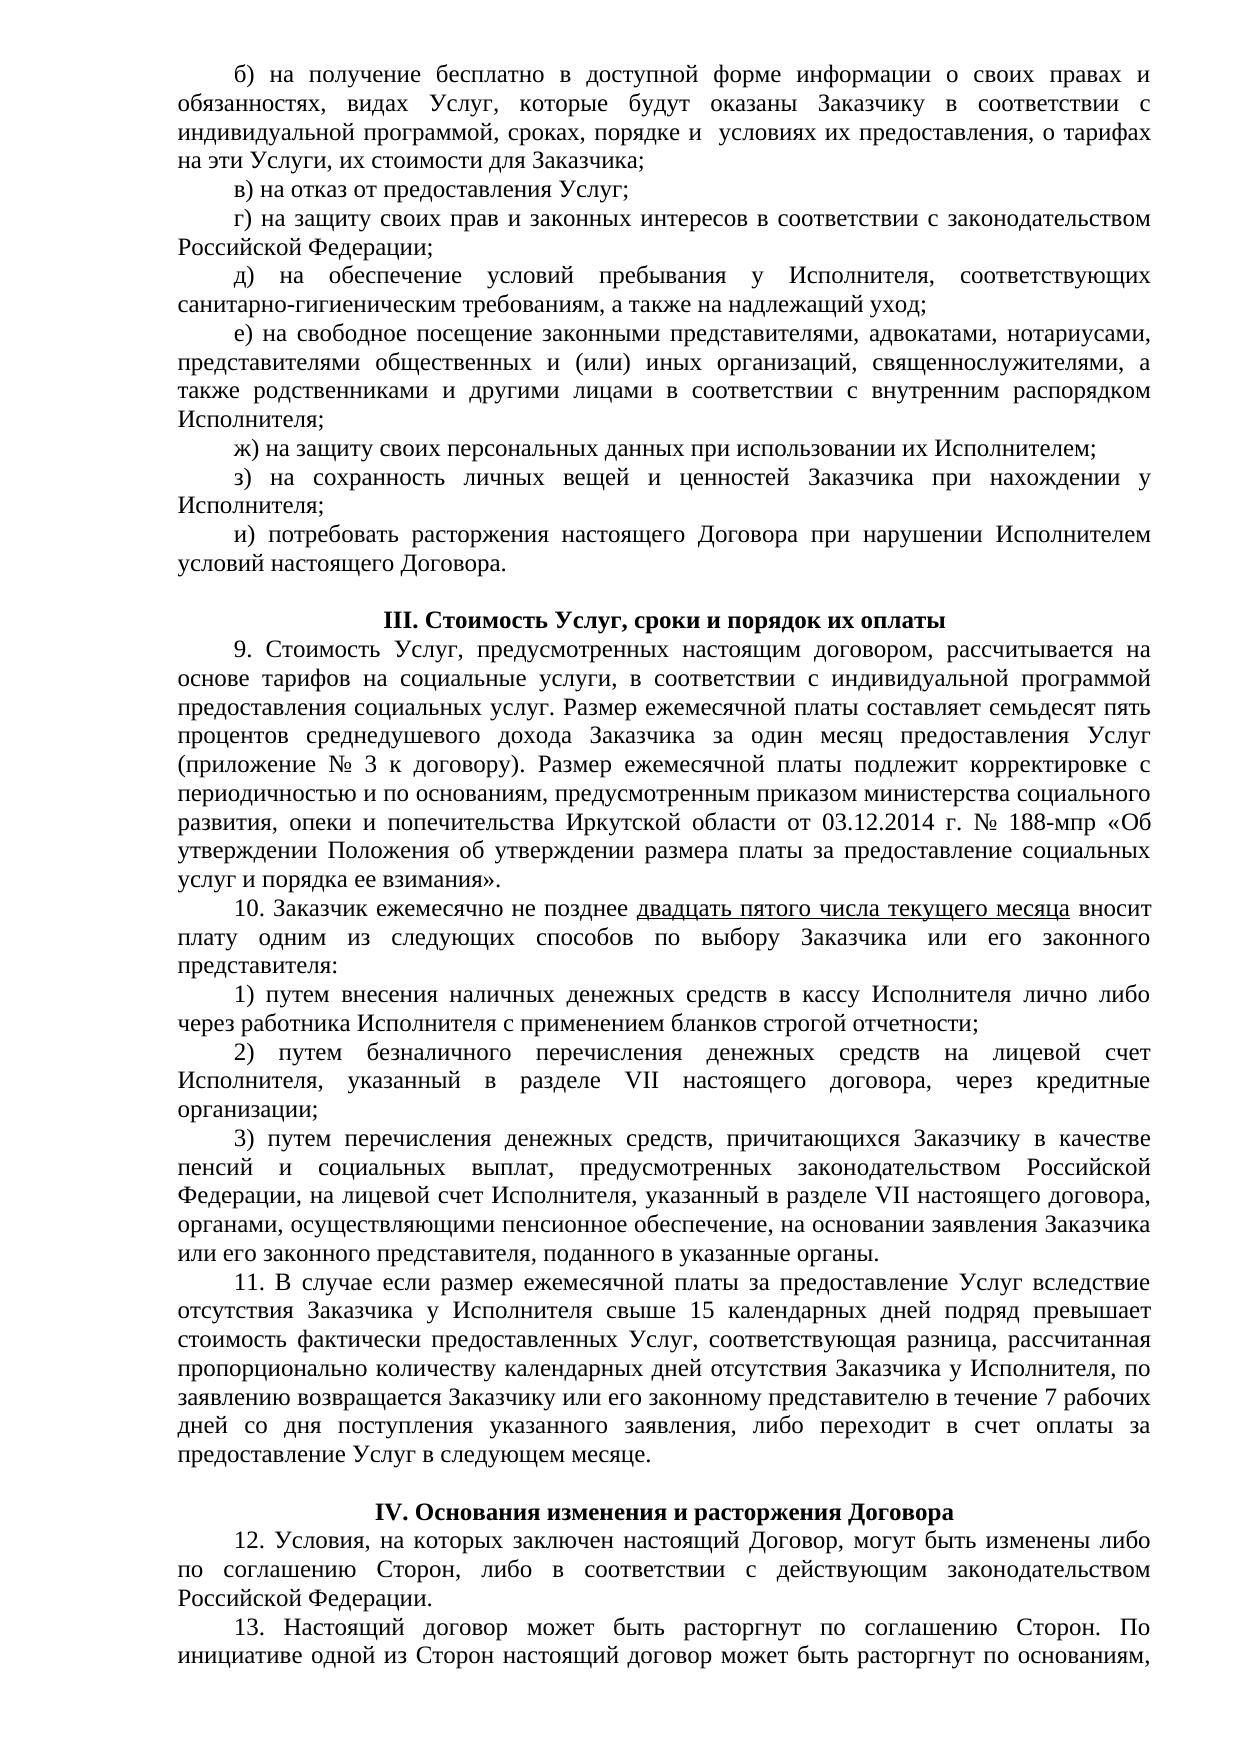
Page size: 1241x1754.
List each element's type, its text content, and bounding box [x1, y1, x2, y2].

text 9. Стоимость Услуг, предусмотренных настоящим договором, рассчитывается на основе тарифов на социальные услуги, в соответствии с индивидуальной программой предоставления социальных услуг. Размер ежемесячной платы составляет семьдесят пять процентов среднедушевого дохода Заказчика за один месяц предоставления Услуг (приложение № 3 к договору). Размер ежемесячной платы подлежит корректировке с периодичностью и по основаниям, предусмотренным приказом министерства социального развития, опеки и попечительства Иркутской области от 03.12.2014 г. № 188-мпр «Об утверждении Положения об утверждении размера платы за предоставление социальных услуг и порядка ее взимания». [177, 634, 1152, 893]
text е) на свободное посещение законными представителями, адвокатами, нотариусами, представителями общественных и (или) иных организаций, священнослужителями, а также родственниками и другими лицами в соответствии с внутренним распорядком Исполнителя; [177, 318, 1152, 433]
text 1) путем внесения наличных денежных средств в кассу Исполнителя лично либо через работника Исполнителя с применением бланков строгой отчетности; [177, 979, 1152, 1037]
text б) на получение бесплатно в доступной форме информации о своих правах и обязанностях, видах Услуг, которые будут оказаны Заказчику в соответствии с индивидуальной программой, сроках, порядке и условиях их предоставления, о тарифах на эти Услуги, их стоимости для Заказчика; [177, 59, 1152, 174]
text 12. Условия, на которых заключен настоящий Договор, могут быть изменены либо по соглашению Сторон, либо в соответствии с действующим законодательством Российской Федерации. [177, 1525, 1152, 1612]
text з) на сохранность личных вещей и ценностей Заказчика при нахождении у Исполнителя; [177, 462, 1152, 519]
text 2) путем безналичного перечисления денежных средств на лицевой счет Исполнителя, указанный в разделе VII настоящего договора, через кредитные организации; [177, 1037, 1152, 1123]
text г) на защиту своих прав и законных интересов в соответствии с законодательством Российской Федерации; [177, 203, 1152, 260]
text ж) на защиту своих персональных данных при использовании их Исполнителем; [177, 433, 1152, 462]
text 11. В случае если размер ежемесячной платы за предоставление Услуг вследствие отсутствия Заказчика у Исполнителя свыше 15 календарных дней подряд превышает стоимость фактически предоставленных Услуг, соответствующая разница, рассчитанная пропорционально количеству календарных дней отсутствия Заказчика у Исполнителя, по заявлению возвращается Заказчику или его законному представителю в течение 7 рабочих дней со дня поступления указанного заявления, либо переходит в счет оплаты за предоставление Услуг в следующем месяце. [177, 1267, 1152, 1468]
text IV. Основания изменения и расторжения Договора [177, 1497, 1152, 1525]
text 10. Заказчик ежемесячно не позднее двадцать пятого числа текущего месяца вносит плату одним из следующих способов по выбору Заказчика или его законного представителя: [177, 893, 1152, 979]
text д) на обеспечение условий пребывания у Исполнителя, соответствующих санитарно-гигиеническим требованиям, а также на надлежащий уход; [177, 260, 1152, 318]
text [177, 1612, 1152, 1669]
text III. Стоимость Услуг, сроки и порядок их оплаты [177, 605, 1152, 634]
text 3) путем перечисления денежных средств, причитающихся Заказчику в качестве пенсий и социальных выплат, предусмотренных законодательством Российской Федерации, на лицевой счет Исполнителя, указанный в разделе VII настоящего договора, органами, осуществляющими пенсионное обеспечение, на основании заявления Заказчика или его законного представителя, поданного в указанные органы. [177, 1123, 1152, 1267]
text в) на отказ от предоставления Услуг; [177, 174, 1152, 203]
text и) потребовать расторжения настоящего Договора при нарушении Исполнителем условий настоящего Договора. [177, 519, 1152, 577]
